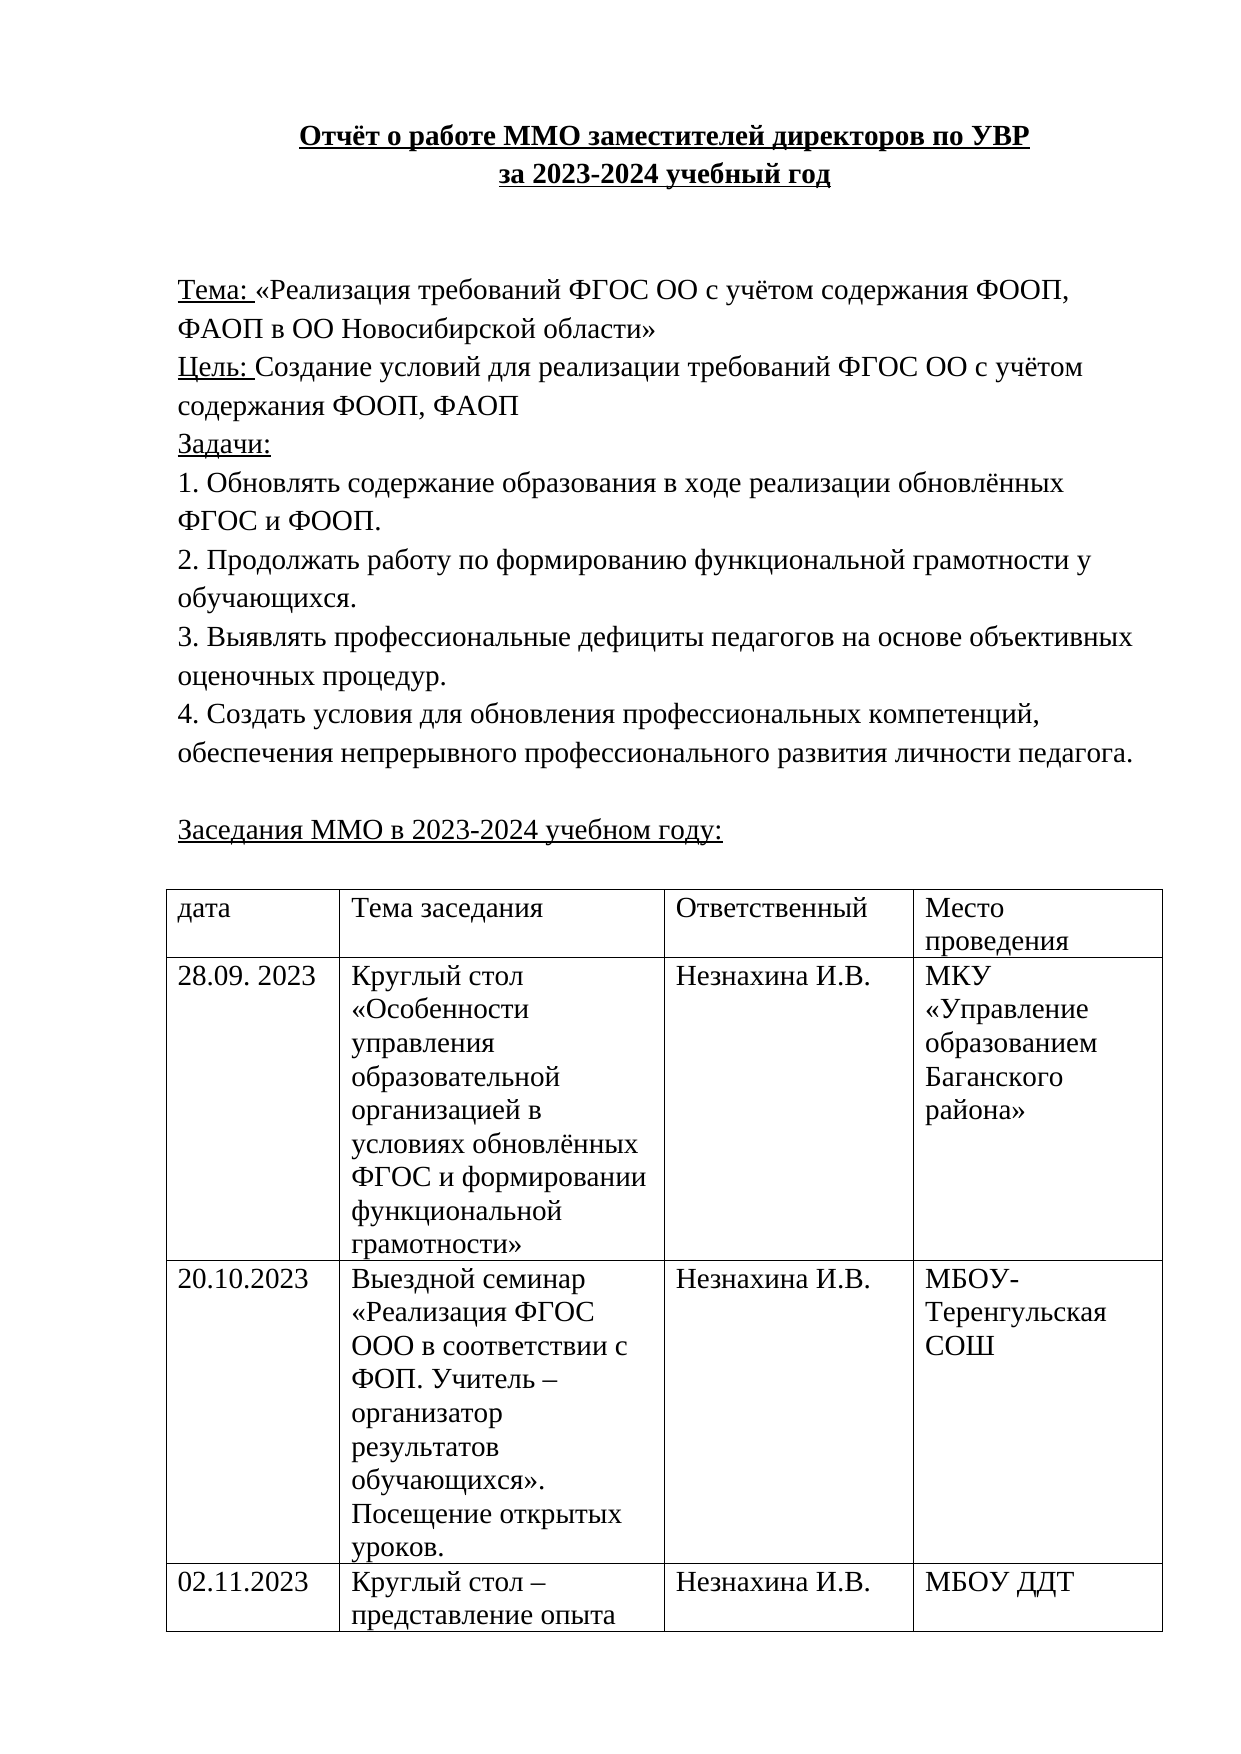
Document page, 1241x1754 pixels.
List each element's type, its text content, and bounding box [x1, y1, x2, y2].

table_cell Незнахина И.В. [665, 1564, 913, 1631]
text Отчёт о работе ММО заместителей директоров по УВР [177, 118, 1152, 152]
table_header Место проведения [914, 890, 1162, 957]
text 2. Продолжать работу по формированию функциональной грамотности у обучающихся. [177, 542, 1152, 614]
table_cell Незнахина И.В. [665, 1261, 913, 1563]
table_cell 20.10.2023 [167, 1261, 339, 1563]
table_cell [340, 1564, 664, 1631]
table_cell Выездной семинар «Реализация ФГОС ООО в соответствии с ФОП. Учитель – организатор результатов обучающихся». Посещение открытых уроков. [340, 1261, 664, 1563]
table_cell 02.11.2023 [167, 1564, 339, 1631]
text Тема: «Реализация требований ФГОС ОО с учётом содержания ФООП, ФАОП в ОО Новосибирской области» [177, 272, 1152, 344]
text 4. Создать условия для обновления профессиональных компетенций, обеспечения непрерывного профессионального развития личности педагога. [177, 696, 1152, 768]
text 3. Выявлять профессиональные дефициты педагогов на основе объективных оценочных процедур. [177, 619, 1152, 691]
table_cell 28.09. 2023 [167, 958, 339, 1260]
table_cell Незнахина И.В. [665, 958, 913, 1260]
table_header Тема заседания [340, 890, 664, 957]
table_cell Круглый стол «Особенности управления образовательной организацией в условиях обновлённых ФГОС и формировании функциональной грамотности» [340, 958, 664, 1260]
text Задачи: [177, 426, 1152, 460]
table_header дата [167, 890, 339, 957]
table_cell МБОУ-Теренгульская СОШ [914, 1261, 1162, 1563]
text Заседания ММО в 2023-2024 учебном году: [177, 812, 1152, 845]
table_cell МКУ «Управление образованием Баганского района» [914, 958, 1162, 1260]
table_cell МБОУ ДДТ [914, 1564, 1162, 1631]
text 1. Обновлять содержание образования в ходе реализации обновлённых ФГОС и ФООП. [177, 465, 1152, 537]
table_header Ответственный [665, 890, 913, 957]
text Цель: Создание условий для реализации требований ФГОС ОО с учётом содержания ФООП, ФАОП [177, 349, 1152, 421]
text за 2023-2024 учебный год [177, 157, 1152, 190]
